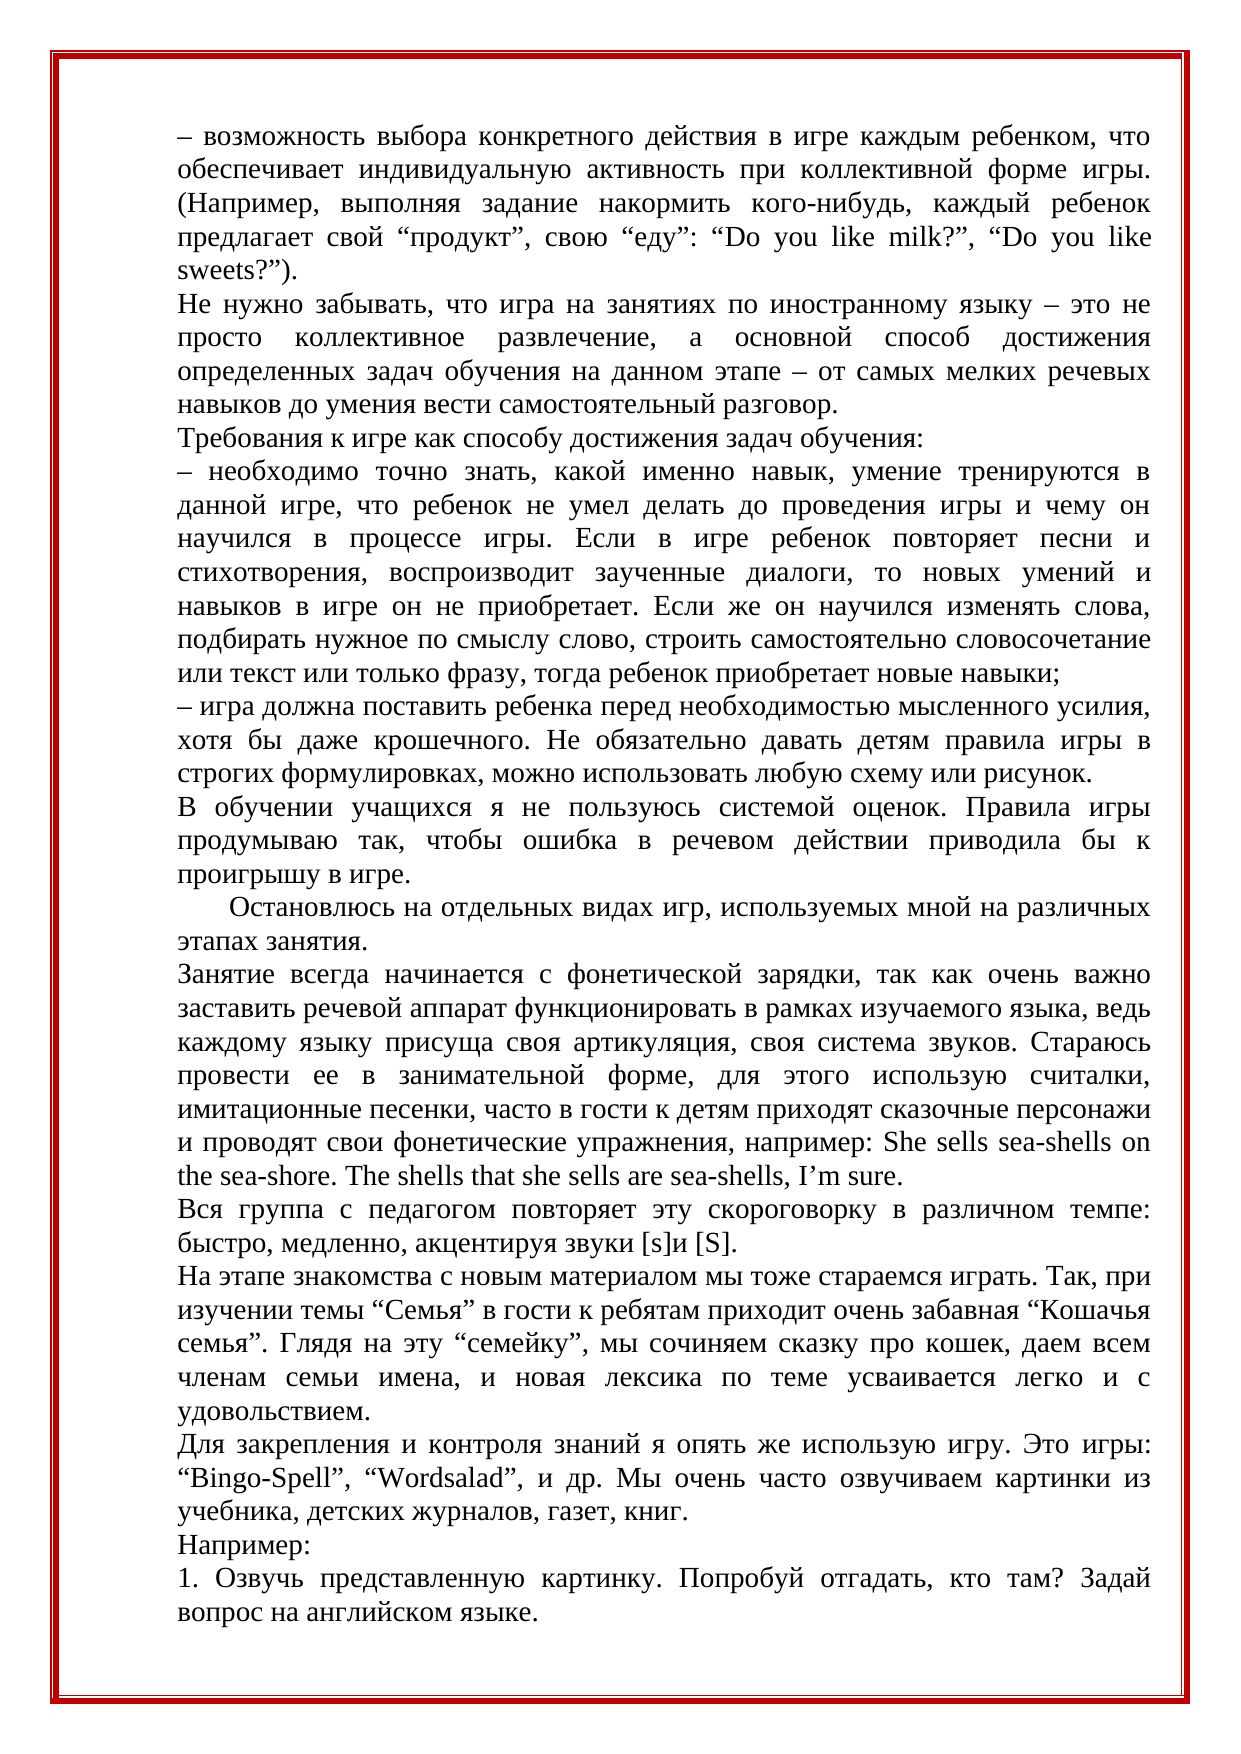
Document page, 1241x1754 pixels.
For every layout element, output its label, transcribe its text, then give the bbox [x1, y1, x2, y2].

text Для закрепления и контроля знаний я опять же использую игру. Это игры: “Bingo-Spell”, “Wordsalad”, и др. Мы очень часто озвучиваем картинки из учебника, детских журналов, газет, книг. [177, 1426, 1152, 1527]
text Требования к игре как способу достижения задач обучения: [177, 420, 1152, 453]
text – игра должна поставить ребенка перед необходимостью мысленного усилия, хотя бы даже крошечного. Не обязательно давать детям правила игры в строгих формулировках, можно использовать любую схему или рисунок. [177, 688, 1152, 789]
text На этапе знакомства с новым материалом мы тоже стараемся играть. Так, при изучении темы “Семья” в гости к ребятам приходит очень забавная “Кошачья семья”. Глядя на эту “семейку”, мы сочиняем сказку про кошек, даем всем членам семьи имена, и новая лексика по теме усваивается легко и с удовольствием. [177, 1258, 1152, 1426]
text – возможность выбора конкретного действия в игре каждым ребенком, что обеспечивает индивидуальную активность при коллективной форме игры. (Например, выполняя задание накормить кого-нибудь, каждый ребенок предлагает свой “продукт”, свою “еду”: “Do you like milk?”, “Do you like sweets?”). [177, 118, 1152, 286]
text – необходимо точно знать, какой именно навык, умение тренируются в данной игре, что ребенок не умел делать до проведения игры и чему он научился в процессе игры. Если в игре ребенок повторяет песни и стихотворения, воспроизводит заученные диалоги, то новых умений и навыков в игре он не приобретает. Если же он научился изменять слова, подбирать нужное по смыслу слово, строить самостоятельно словосочетание или текст или только фразу, тогда ребенок приобретает новые навыки; [177, 453, 1152, 688]
text В обучении учащихся я не пользуюсь системой оценок. Правила игры продумываю так, чтобы ошибка в речевом действии приводила бы к проигрышу в игре. [177, 789, 1152, 889]
text He нужно забывать, что игра на занятиях по иностранному языку – это не просто коллективное развлечение, а основной способ достижения определенных задач обучения на данном этапе – от самых мелких речевых навыков до умения вести самостоятельный разговор. [177, 286, 1152, 420]
text Остановлюсь на отдельных видах игр, используемых мной на различных этапах занятия. [177, 889, 1152, 957]
text Занятие всегда начинается с фонетической зарядки, так как очень важно заставить речевой аппарат функционировать в рамках изучаемого языка, ведь каждому языку присуща своя артикуляция, своя система звуков. Стараюсь провести ее в занимательной форме, для этого использую считалки, имитационные песенки, часто в гости к детям приходят сказочные персонажи и проводят свои фонетические упражнения, например: She sells sea-shells on the sea-shore. The shells that she sells are sea-shells, I’m sure. [177, 957, 1152, 1191]
text Вся группа с педагогом повторяет эту скороговорку в различном темпе: быстро, медленно, акцентируя звуки [s]и [S]. [177, 1191, 1152, 1258]
text 1. Озвучь представленную картинку. Попробуй отгадать, кто там? Задай вопрос на английском языке. [177, 1560, 1152, 1627]
text Например: [177, 1527, 1152, 1560]
